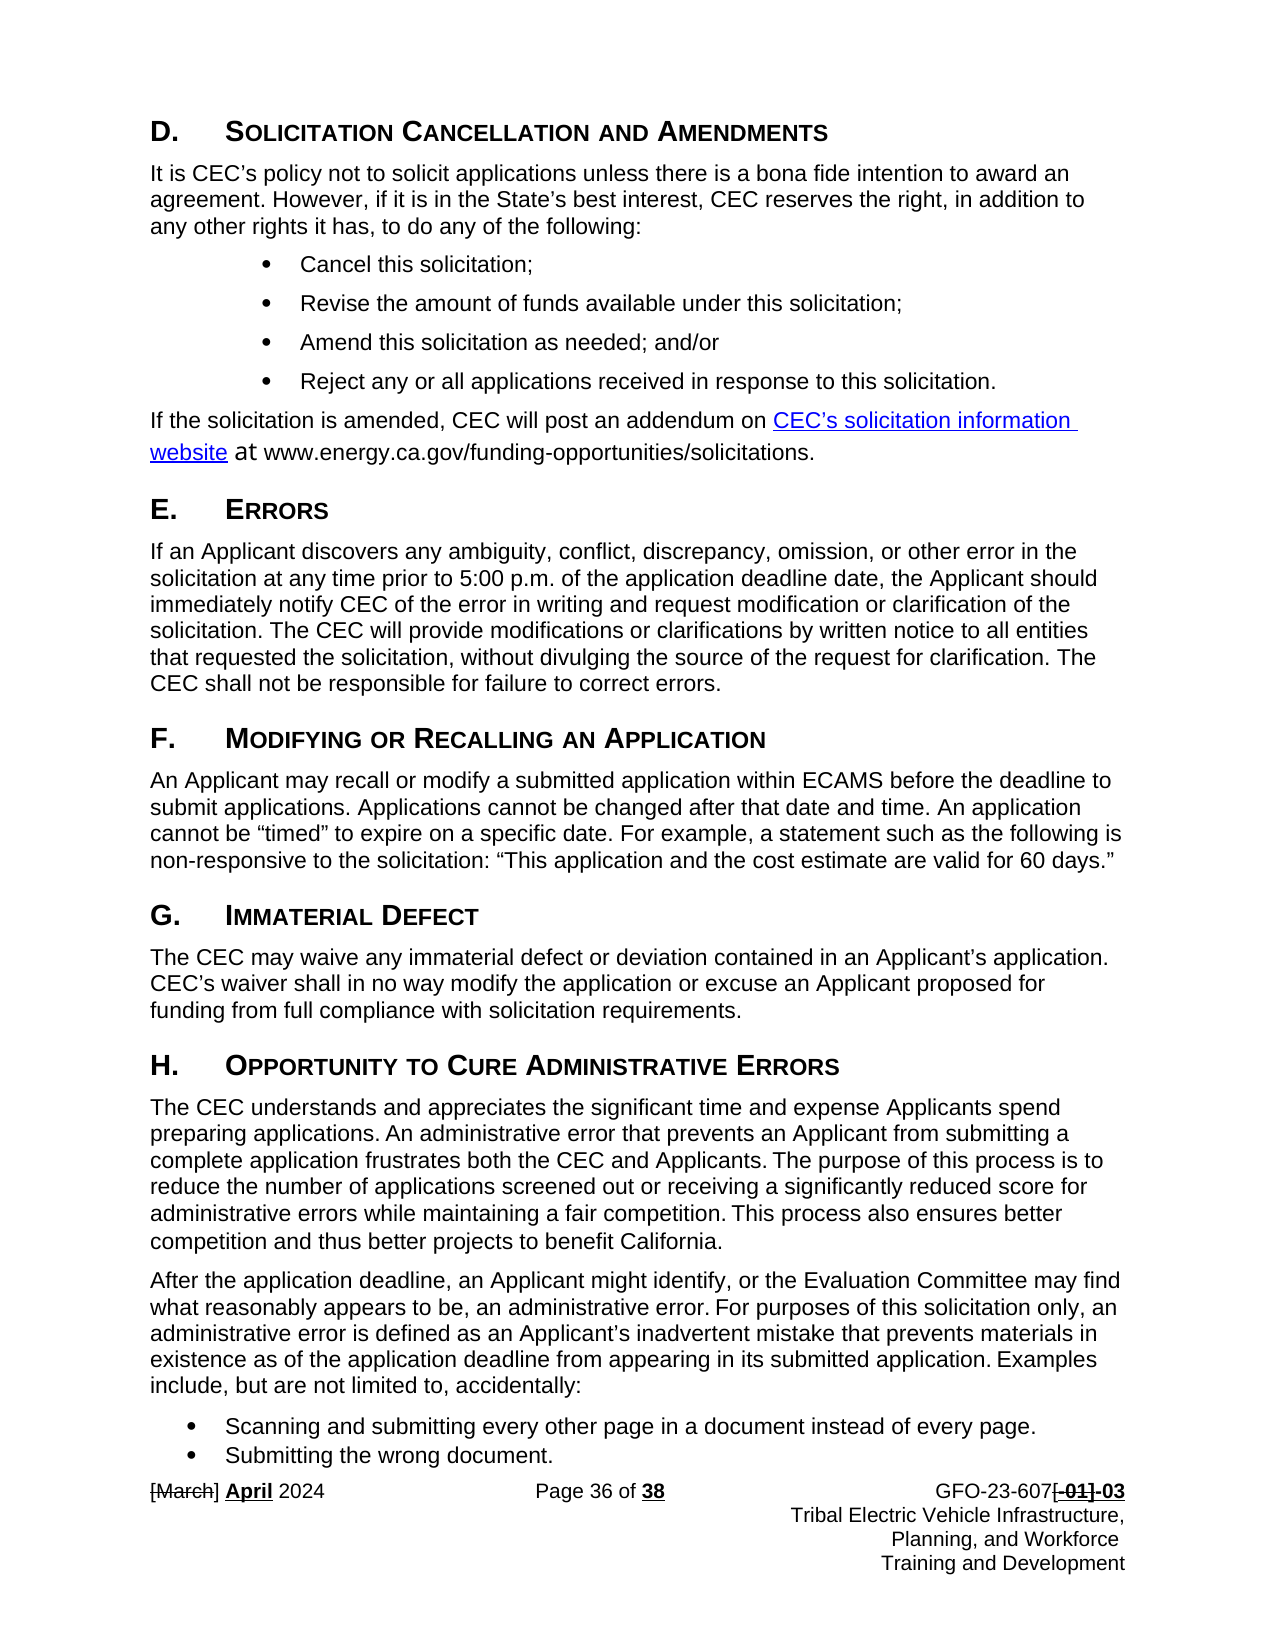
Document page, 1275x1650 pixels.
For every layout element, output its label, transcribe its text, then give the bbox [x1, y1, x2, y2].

subtitle Opportunity to Cure Administrative Errors [150, 1048, 1125, 1082]
list Revise the amount of funds available under this solicitation; [262, 290, 1125, 317]
list Amend this solicitation as needed; and/or [262, 329, 1125, 356]
text The CEC understands and appreciates the significant time and expense Applicants spend preparing applications. An administrative error that prevents an Applicant from submitting a complete application frustrates both the CEC and Applicants. The purpose of this process is to reduce the number of applications screened out or receiving a significantly reduced score for administrative errors while maintaining a fair competition. This process also ensures better competition and thus better projects to benefit California. [150, 1094, 1125, 1254]
subtitle Modifying or Recalling an Application [150, 721, 1125, 755]
text It is CEC’s policy not to solicit applications unless there is a bona fide intention to award an agreement. However, if it is in the State’s best interest, CEC reserves the right, in addition to any other rights it has, to do any of the following: [150, 160, 1125, 239]
list Submitting the wrong document. [187, 1440, 1125, 1469]
subtitle Immaterial Defect [150, 898, 1125, 931]
subtitle Errors [150, 492, 1125, 526]
list Scanning and submitting every other page in a document instead of every page. [187, 1411, 1125, 1440]
list Cancel this solicitation; [262, 251, 1125, 278]
text If the solicitation is amended, CEC will post an addendum on CEC’s solicitation information website at www.energy.ca.gov/funding-opportunities/solicitations. [150, 407, 1125, 467]
list Reject any or all applications received in response to this solicitation. [262, 368, 1125, 394]
text The CEC may waive any immaterial defect or deviation contained in an Applicant’s application. CEC’s waiver shall in no way modify the application or excuse an Applicant proposed for funding from full compliance with solicitation requirements. [150, 944, 1125, 1023]
text An Applicant may recall or modify a submitted application within ECAMS before the deadline to submit applications. Applications cannot be changed after that date and time. An application cannot be “timed” to expire on a specific date. For example, a statement such as the following is non-responsive to the solicitation: “This application and the cost estimate are valid for 60 days.” [150, 767, 1125, 873]
subtitle Solicitation Cancellation and Amendments [150, 114, 1125, 147]
text After the application deadline, an Applicant might identify, or the Evaluation Committee may find what reasonably appears to be, an administrative error. For purposes of this solicitation only, an administrative error is defined as an Applicant’s inadvertent mistake that prevents materials in existence as of the application deadline from appearing in its submitted application. Examples include, but are not limited to, accidentally: [150, 1267, 1125, 1399]
text If an Applicant discovers any ambiguity, conflict, discrepancy, omission, or other error in the solicitation at any time prior to 5:00 p.m. of the application deadline date, the Applicant should immediately notify CEC of the error in writing and request modification or clarification of the solicitation. The CEC will provide modifications or clarifications by written notice to all entities that requested the solicitation, without divulging the source of the request for clarification. The CEC shall not be responsible for failure to correct errors. [150, 538, 1125, 696]
